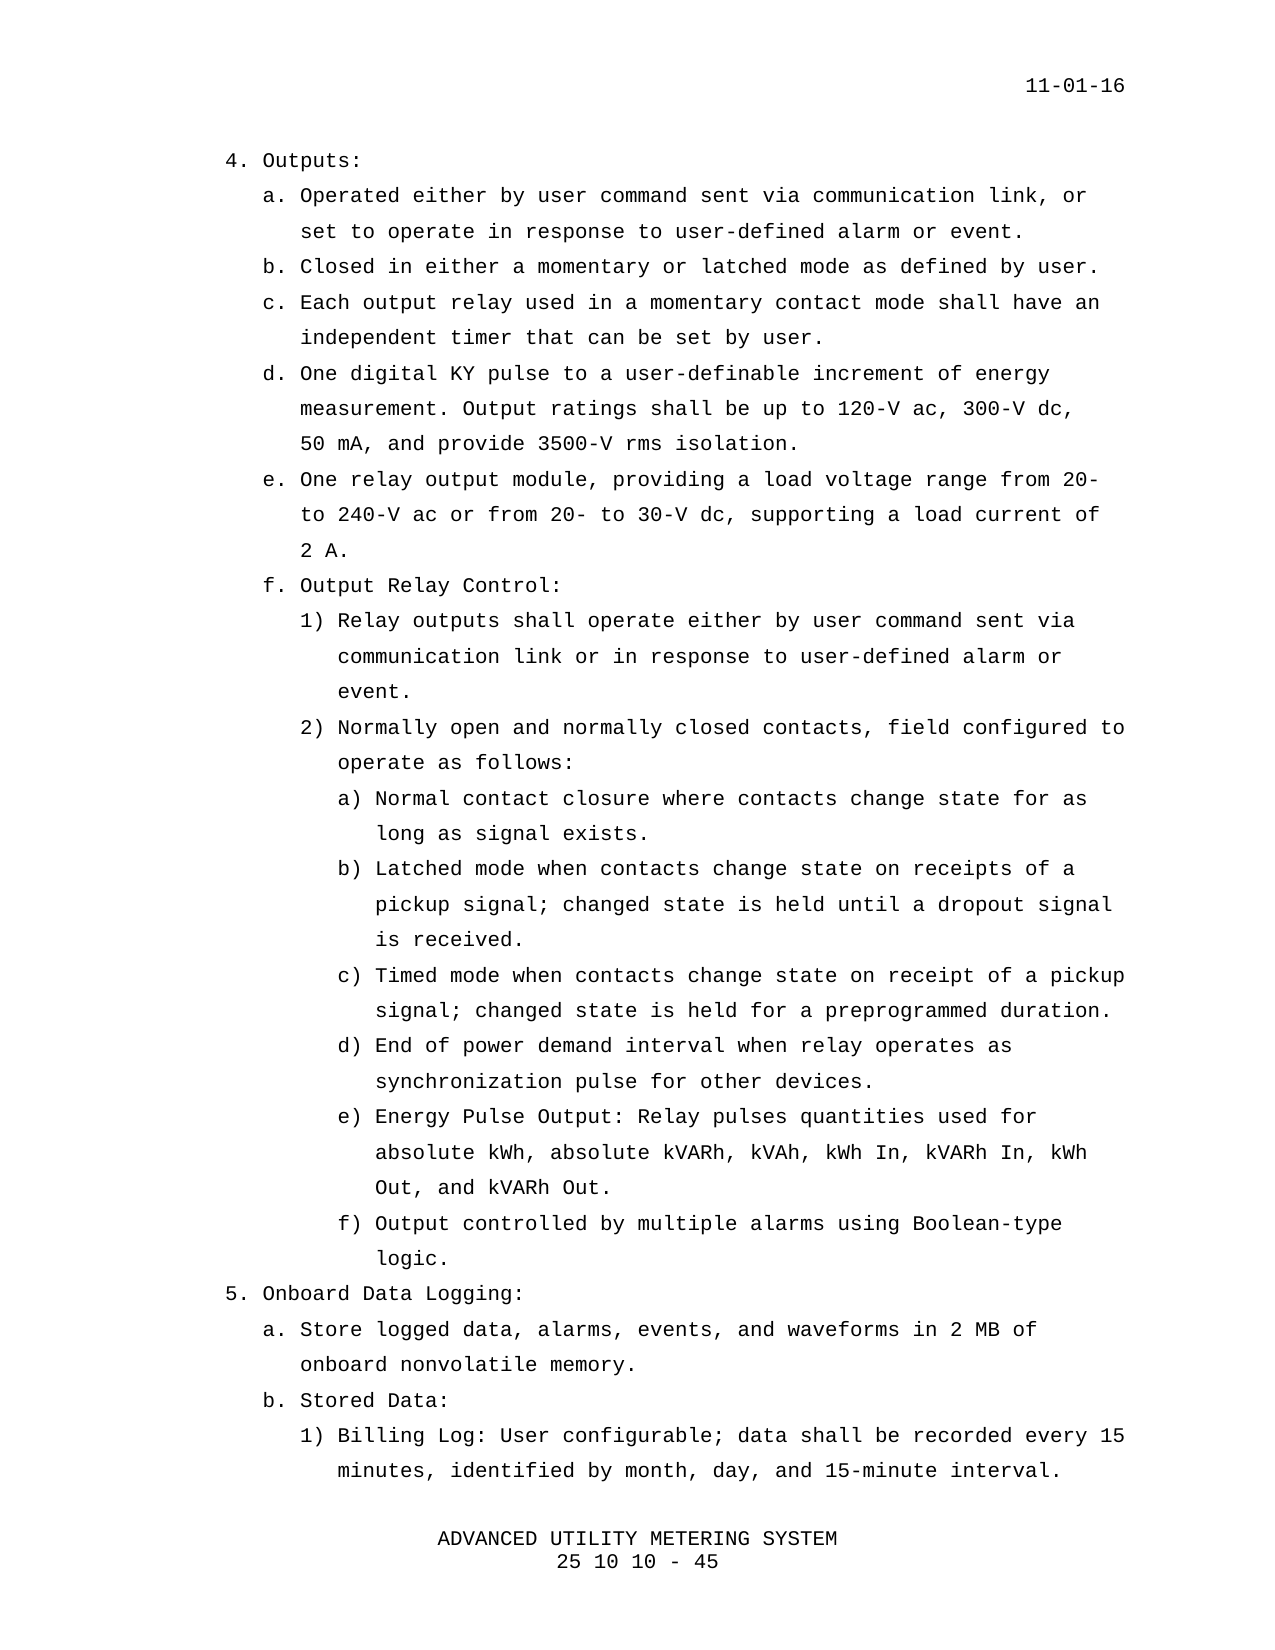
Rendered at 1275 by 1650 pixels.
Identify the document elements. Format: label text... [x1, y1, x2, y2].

text End of power demand interval when relay operates as synchronization pulse for other devices. [337, 1035, 1125, 1094]
text Normal contact closure where contacts change state for as long as signal exists. [337, 787, 1125, 847]
text Relay outputs shall operate either by user command sent via communication link or in response to user-defined alarm or event. [300, 610, 1125, 705]
text One digital KY pulse to a user-definable increment of energy measurement. Output ratings shall be up to 120-V ac, 300-V dc, 50 mA, and provide 3500-V rms isolation. [262, 362, 1125, 457]
text Each output relay used in a momentary contact mode shall have an independent timer that can be set by user. [262, 292, 1125, 351]
text Store logged data, alarms, events, and waveforms in 2 MB of onboard nonvolatile memory. [262, 1319, 1125, 1378]
text Operated either by user command sent via communication link, or set to operate in response to user-defined alarm or event. [262, 185, 1125, 244]
text One relay output module, providing a load voltage range from 20- to 240-V ac or from 20- to 30-V dc, supporting a load current of 2 A. [262, 469, 1125, 563]
text Timed mode when contacts change state on receipt of a pickup signal; changed state is held for a preprogrammed duration. [337, 964, 1125, 1024]
text Normally open and normally closed contacts, field configured to operate as follows: [300, 717, 1125, 776]
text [300, 1425, 1125, 1484]
text Output Relay Control: [262, 575, 1125, 599]
text Energy Pulse Output: Relay pulses quantities used for absolute kWh, absolute kVARh, kVAh, kWh In, kVARh In, kWh Out, and kVARh Out. [337, 1106, 1125, 1201]
text Stored Data: [262, 1389, 1125, 1413]
text Onboard Data Logging: [225, 1283, 1125, 1307]
text Latched mode when contacts change state on receipts of a pickup signal; changed state is held until a dropout signal is received. [337, 858, 1125, 953]
text Closed in either a momentary or latched mode as defined by user. [262, 256, 1125, 280]
text Outputs: [225, 150, 1125, 174]
text Output controlled by multiple alarms using Boolean-type logic. [337, 1212, 1125, 1272]
